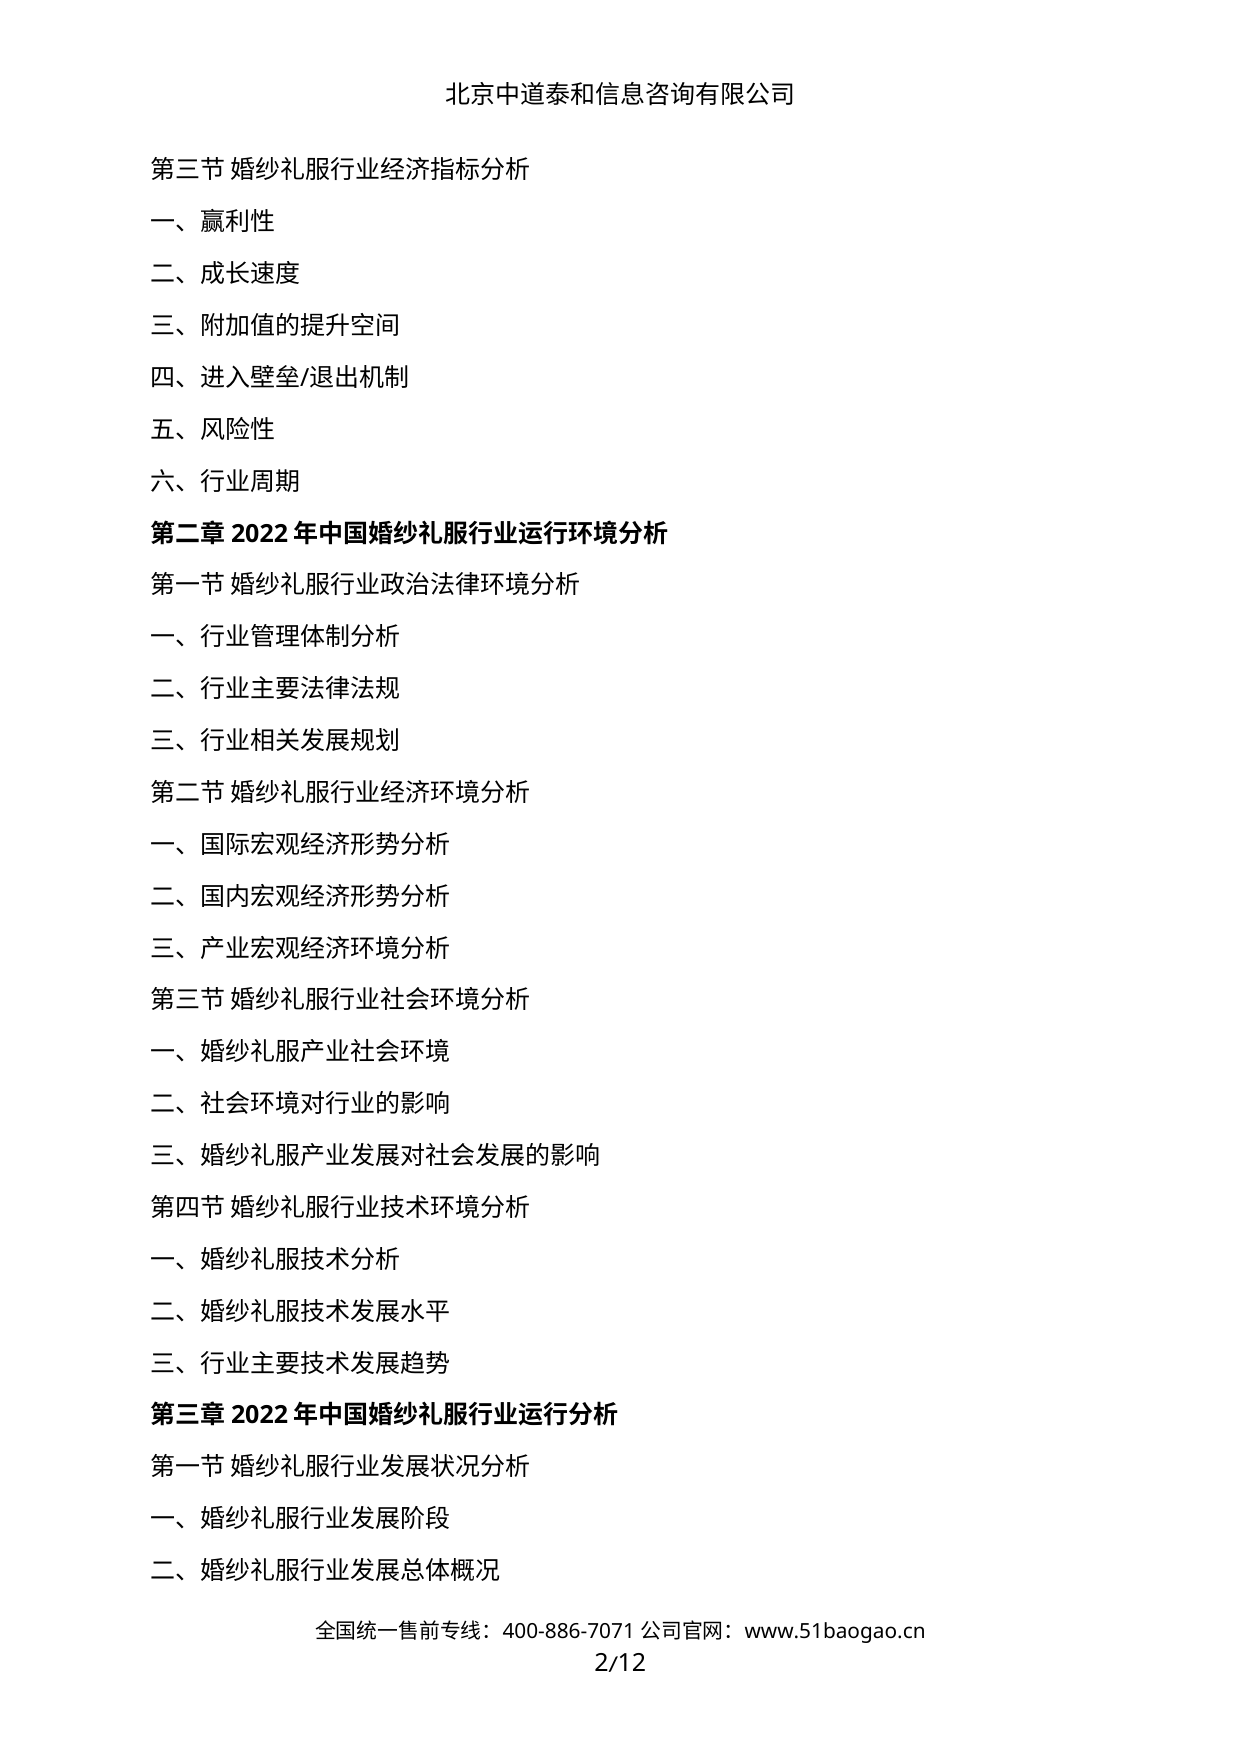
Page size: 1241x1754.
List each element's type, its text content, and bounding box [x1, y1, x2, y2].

text 二、行业主要法律法规 [150, 669, 1090, 705]
text 第四节 婚纱礼服行业技术环境分析 [150, 1187, 1090, 1224]
text 第二节 婚纱礼服行业经济环境分析 [150, 772, 1090, 809]
text 一、婚纱礼服行业发展阶段 [150, 1499, 1090, 1535]
text 第三节 婚纱礼服行业经济指标分析 [150, 150, 1090, 186]
text 一、婚纱礼服产业社会环境 [150, 1032, 1090, 1068]
text 五、风险性 [150, 409, 1090, 446]
text 二、社会环境对行业的影响 [150, 1084, 1090, 1120]
text 一、行业管理体制分析 [150, 617, 1090, 653]
text 二、婚纱礼服技术发展水平 [150, 1291, 1090, 1327]
text 四、进入壁垒/退出机制 [150, 357, 1090, 394]
text 三、附加值的提升空间 [150, 306, 1090, 342]
text 第一节 婚纱礼服行业政治法律环境分析 [150, 565, 1090, 601]
text 二、婚纱礼服行业发展总体概况 [150, 1551, 1090, 1587]
text 二、成长速度 [150, 254, 1090, 290]
text 一、婚纱礼服技术分析 [150, 1239, 1090, 1276]
text 三、行业主要技术发展趋势 [150, 1343, 1090, 1379]
text 第一节 婚纱礼服行业发展状况分析 [150, 1447, 1090, 1483]
text 三、婚纱礼服产业发展对社会发展的影响 [150, 1136, 1090, 1172]
text 一、国际宏观经济形势分析 [150, 824, 1090, 861]
text 三、行业相关发展规划 [150, 721, 1090, 757]
text 一、赢利性 [150, 202, 1090, 238]
text 第二章 2022年中国婚纱礼服行业运行环境分析 [150, 513, 1090, 549]
text 第三节 婚纱礼服行业社会环境分析 [150, 980, 1090, 1016]
text 二、国内宏观经济形势分析 [150, 876, 1090, 912]
text 三、产业宏观经济环境分析 [150, 928, 1090, 964]
text 第三章 2022年中国婚纱礼服行业运行分析 [150, 1395, 1090, 1431]
text 六、行业周期 [150, 461, 1090, 497]
